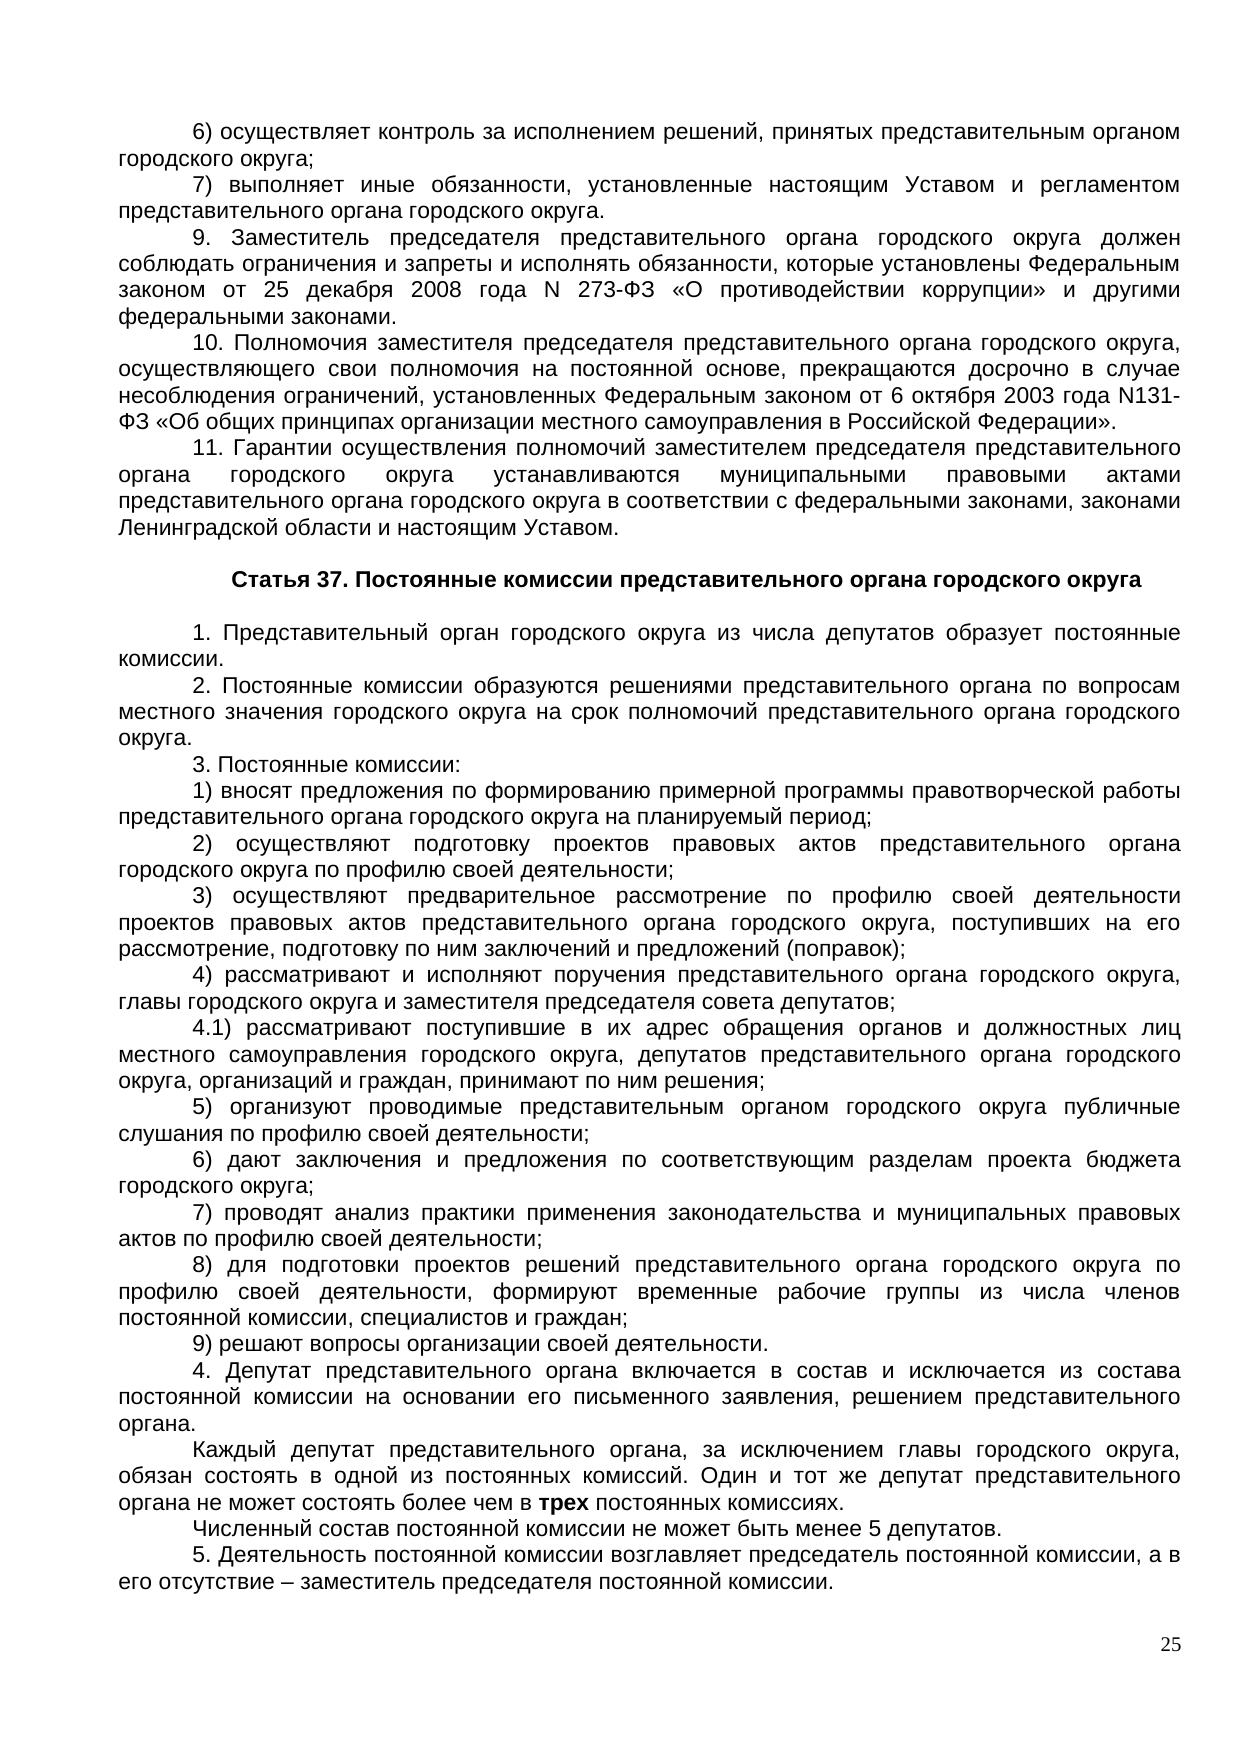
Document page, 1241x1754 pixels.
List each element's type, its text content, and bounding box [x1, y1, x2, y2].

text 9) решают вопросы организации своей деятельности. [118, 1330, 1181, 1357]
text 3. Постоянные комиссии: [118, 751, 1181, 777]
text 4. Депутат представительного органа включается в состав и исключается из состава постоянной комиссии на основании его письменного заявления, решением представительного органа. [118, 1357, 1181, 1436]
text 2. Постоянные комиссии образуются решениями представительного органа по вопросам местного значения городского округа на срок полномочий представительного органа городского округа. [118, 672, 1181, 751]
text Каждый депутат представительного органа, за исключением главы городского округа, обязан состоять в одной из постоянных комиссий. Один и тот же депутат представительного органа не может состоять более чем в трех постоянных комиссиях. [118, 1436, 1181, 1515]
text 3) осуществляют предварительное рассмотрение по профилю своей деятельности проектов правовых актов представительного органа городского округа, поступивших на его рассмотрение, подготовку по ним заключений и предложений (поправок); [118, 882, 1181, 961]
text 6) осуществляет контроль за исполнением решений, принятых представительным органом городского округа; [118, 118, 1181, 171]
text 5) организуют проводимые представительным органом городского округа публичные слушания по профилю своей деятельности; [118, 1093, 1181, 1146]
text 7) выполняет иные обязанности, установленные настоящим Уставом и регламентом представительного органа городского округа. [118, 171, 1181, 223]
text 1) вносят предложения по формированию примерной программы правотворческой работы представительного органа городского округа на планируемый период; [118, 777, 1181, 830]
text 4) рассматривают и исполняют поручения представительного органа городского округа, главы городского округа и заместителя председателя совета депутатов; [118, 961, 1181, 1014]
text 7) проводят анализ практики применения законодательства и муниципальных правовых актов по профилю своей деятельности; [118, 1199, 1181, 1251]
text 10. Полномочия заместителя председателя представительного органа городского округа, осуществляющего свои полномочия на постоянной основе, прекращаются досрочно в случае несоблюдения ограничений, установленных Федеральным законом от 6 октября 2003 года N131-ФЗ «Об общих принципах организации местного самоуправления в Российской Федерации». [118, 329, 1181, 434]
text 5. Деятельность постоянной комиссии возглавляет председатель постоянной комиссии, а в его отсутствие – заместитель председателя постоянной комиссии. [118, 1541, 1181, 1594]
text Численный состав постоянной комиссии не может быть менее 5 депутатов. [118, 1515, 1181, 1541]
text 4.1) рассматривают поступившие в их адрес обращения органов и должностных лиц местного самоуправления городского округа, депутатов представительного органа городского округа, организаций и граждан, принимают по ним решения; [118, 1014, 1181, 1093]
text 1. Представительный орган городского округа из числа депутатов образует постоянные комиссии. [118, 619, 1181, 672]
text Статья 37. Постоянные комиссии представительного органа городского округа [118, 566, 1181, 592]
text 9. Заместитель председателя представительного органа городского округа должен соблюдать ограничения и запреты и исполнять обязанности, которые установлены Федеральным законом от 25 декабря 2008 года N 273-ФЗ «О противодействии коррупции» и другими федеральными законами. [118, 223, 1181, 329]
text 8) для подготовки проектов решений представительного органа городского округа по профилю своей деятельности, формируют временные рабочие группы из числа членов постоянной комиссии, специалистов и граждан; [118, 1251, 1181, 1330]
text 2) осуществляют подготовку проектов правовых актов представительного органа городского округа по профилю своей деятельности; [118, 830, 1181, 882]
text 6) дают заключения и предложения по соответствующим разделам проекта бюджета городского округа; [118, 1146, 1181, 1199]
text 11. Гарантии осуществления полномочий заместителем председателя представительного органа городского округа устанавливаются муниципальными правовыми актами представительного органа городского округа в соответствии с федеральными законами, законами Ленинградской области и настоящим Уставом. [118, 434, 1181, 540]
